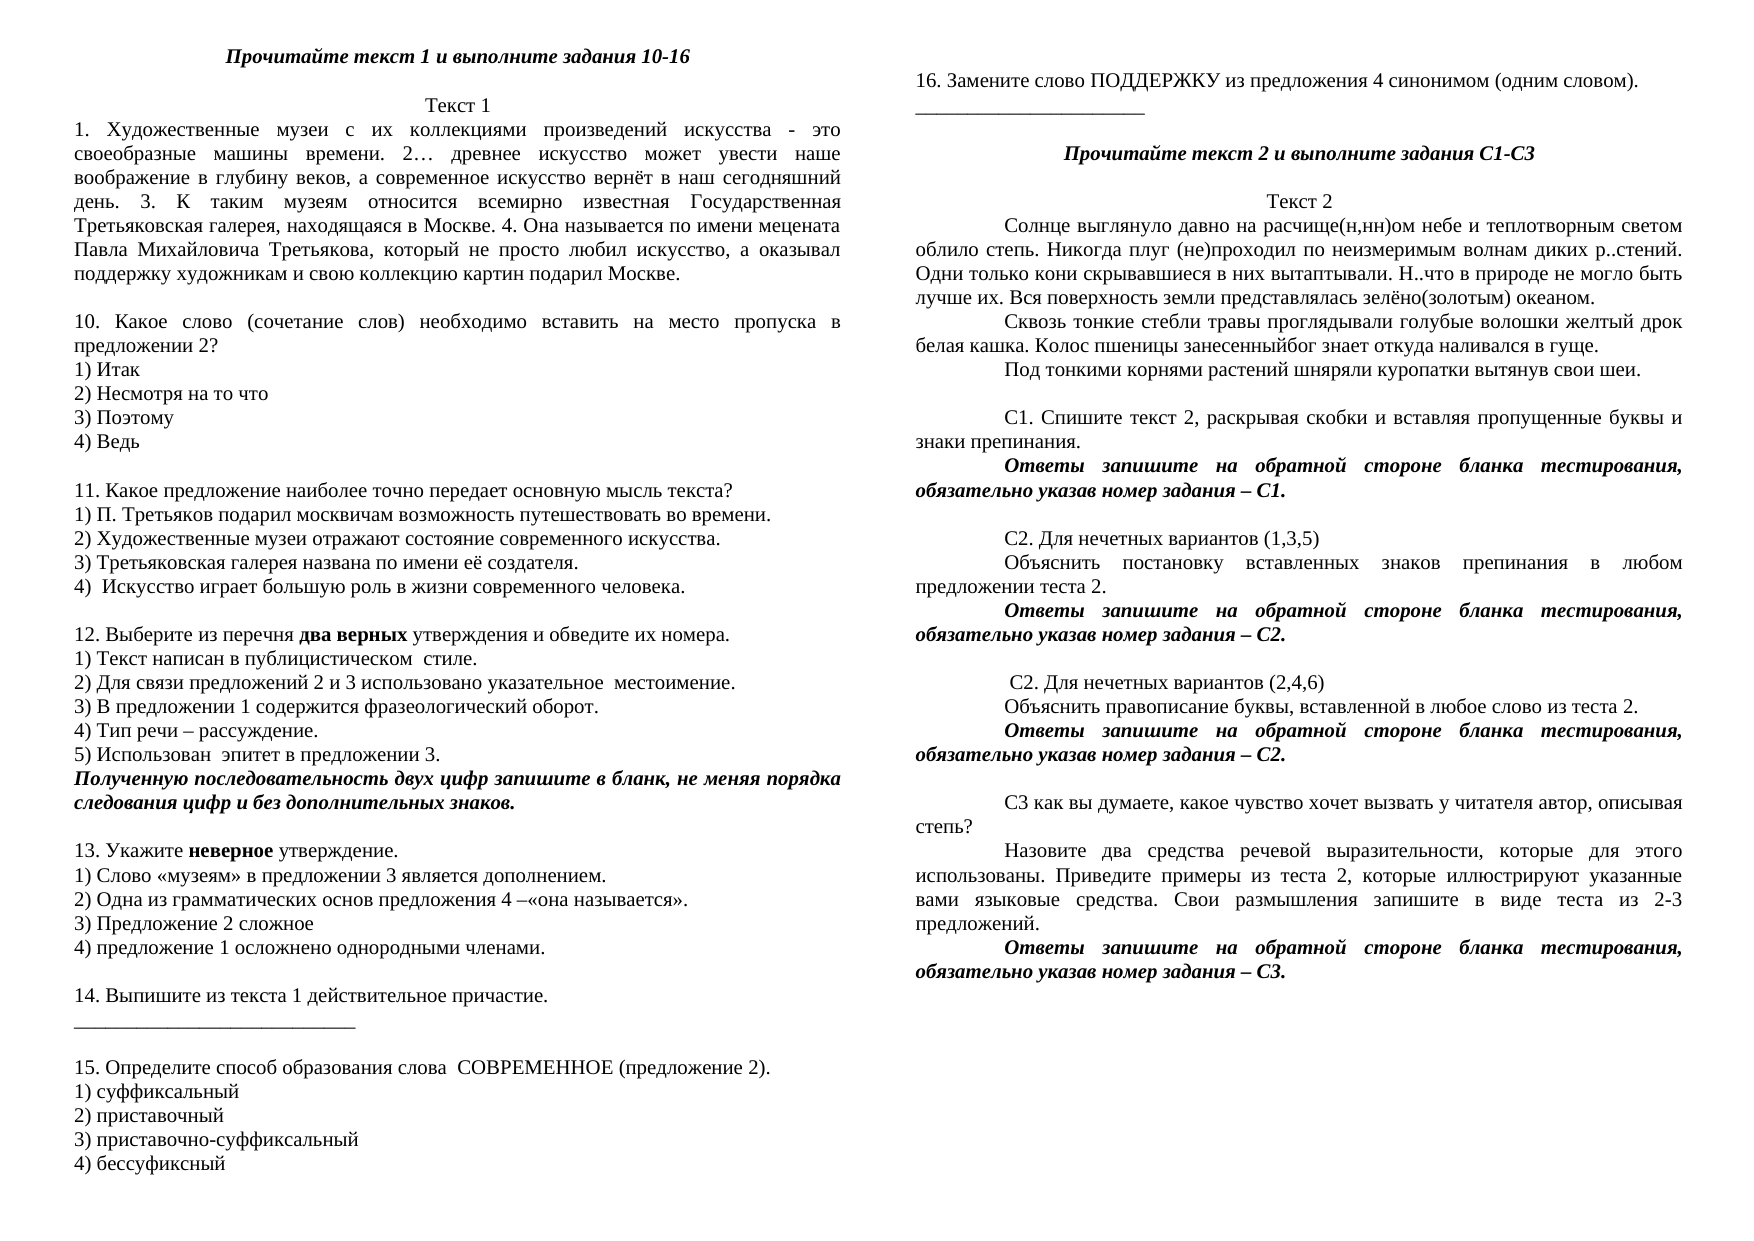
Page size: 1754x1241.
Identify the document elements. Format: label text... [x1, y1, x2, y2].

text Под тонкими корнями растений шняряли куропатки вытянув свои шеи. [915, 357, 1683, 381]
text 3) Поэтому [74, 405, 842, 429]
text 4) предложение 1 осложнено однородными членами. [74, 935, 842, 959]
text Ответы запишите на обратной стороне бланка тестирования, обязательно указав номер задания – С2. [915, 598, 1683, 646]
text 14. Выпишите из текста 1 действительное причастие. [74, 983, 842, 1007]
text Сквозь тонкие стебли травы проглядывали голубые волошки желтый дрок белая кашка. Колос пшеницы занесенныйбог знает откуда наливался в гуще. [915, 309, 1683, 357]
text ______________________ [915, 92, 1683, 117]
text 2) Художественные музеи отражают состояние современного искусства. [74, 526, 842, 550]
text 5) Использован эпитет в предложении 3. [74, 742, 842, 766]
text Назовите два средства речевой выразительности, которые для этого использованы. Приведите примеры из теста 2, которые иллюстрируют указанные вами языковые средства. Свои размышления запишите в виде теста из 2-3 предложений. [915, 838, 1683, 935]
text Ответы запишите на обратной стороне бланка тестирования, обязательно указав номер задания – С1. [915, 453, 1683, 502]
text 11. Какое предложение наиболее точно передает основную мысль текста? [74, 477, 842, 502]
text С1. Спишите текст 2, раскрывая скобки и вставляя пропущенные буквы и знаки препинания. [915, 405, 1683, 453]
text 4) бессуфиксный [74, 1151, 842, 1175]
text 3) В предложении 1 содержится фразеологический оборот. [74, 694, 842, 718]
text 1) П. Третьяков подарил москвичам возможность путешествовать во времени. [74, 502, 842, 526]
text 4) Искусство играет большую роль в жизни современного человека. [74, 574, 842, 598]
text Прочитайте текст 2 и выполните задания С1-С3 [915, 141, 1683, 165]
text 1) Итак [74, 357, 842, 381]
text 2) Для связи предложений 2 и 3 использовано указательное местоимение. [74, 670, 842, 694]
text 2) приставочный [74, 1103, 842, 1127]
text 10. Какое слово (сочетание слов) необходимо вставить на место пропуска в предложении 2? [74, 309, 842, 357]
text С2. Для нечетных вариантов (2,4,6) [915, 670, 1683, 694]
text С3 как вы думаете, какое чувство хочет вызвать у читателя автор, описывая степь? [915, 790, 1683, 838]
text С2. Для нечетных вариантов (1,3,5) [915, 526, 1683, 550]
text Полученную последовательность двух цифр запишите в бланк, не меняя порядка следования цифр и без дополнительных знаков. [74, 766, 842, 814]
text 3) Предложение 2 сложное [74, 911, 842, 935]
text 1) Слово «музеям» в предложении 3 является дополнением. [74, 862, 842, 887]
text 3) Третьяковская галерея названа по имени её создателя. [74, 550, 842, 574]
text 4) Ведь [74, 429, 842, 453]
text 12. Выберите из перечня два верных утверждения и обведите их номера. [74, 622, 842, 646]
text 15. Определите способ образования слова СОВРЕМЕННОЕ (предложение 2). [74, 1055, 842, 1079]
text Прочитайте текст 1 и выполните задания 10-16 [74, 44, 842, 68]
text 1. Художественные музеи с их коллекциями произведений искусства - это своеобразные машины времени. 2… древнее искусство может увести наше воображение в глубину веков, а современное искусство вернёт в наш сегодняшний день. 3. К таким музеям относится всемирно известная Государственная Третьяковская галерея, находящаяся в Москве. 4. Она называется по имени мецената Павла Михайловича Третьякова, который не просто любил искусство, а оказывал поддержку художникам и свою коллекцию картин подарил Москве. [74, 117, 842, 285]
text 1) суффиксальный [74, 1079, 842, 1103]
text Ответы запишите на обратной стороне бланка тестирования, обязательно указав номер задания – С2. [915, 718, 1683, 766]
text 4) Тип речи – рассуждение. [74, 718, 842, 742]
text 2) Одна из грамматических основ предложения 4 –«она называется». [74, 887, 842, 911]
text ___________________________ [74, 1007, 842, 1031]
text 3) приставочно-суффиксальный [74, 1127, 842, 1151]
text 16. Замените слово ПОДДЕРЖКУ из предложения 4 синонимом (одним словом). [915, 68, 1683, 92]
text 1) Текст написан в публицистическом стиле. [74, 646, 842, 670]
text Текст 1 [74, 92, 842, 117]
text Объяснить постановку вставленных знаков препинания в любом предложении теста 2. [915, 550, 1683, 598]
text Объяснить правописание буквы, вставленной в любое слово из теста 2. [915, 694, 1683, 718]
text 13. Укажите неверное утверждение. [74, 838, 842, 862]
text Ответы запишите на обратной стороне бланка тестирования, обязательно указав номер задания – С3. [915, 935, 1683, 983]
text Текст 2 [915, 189, 1683, 213]
text Солнце выглянуло давно на расчище(н,нн)ом небе и теплотворным светом облило степь. Никогда плуг (не)проходил по неизмеримым волнам диких р..стений. Одни только кони скрывавшиеся в них вытаптывали. Н..что в природе не могло быть лучше их. Вся поверхность земли представлялась зелёно(золотым) океаном. [915, 213, 1683, 309]
text 2) Несмотря на то что [74, 381, 842, 405]
